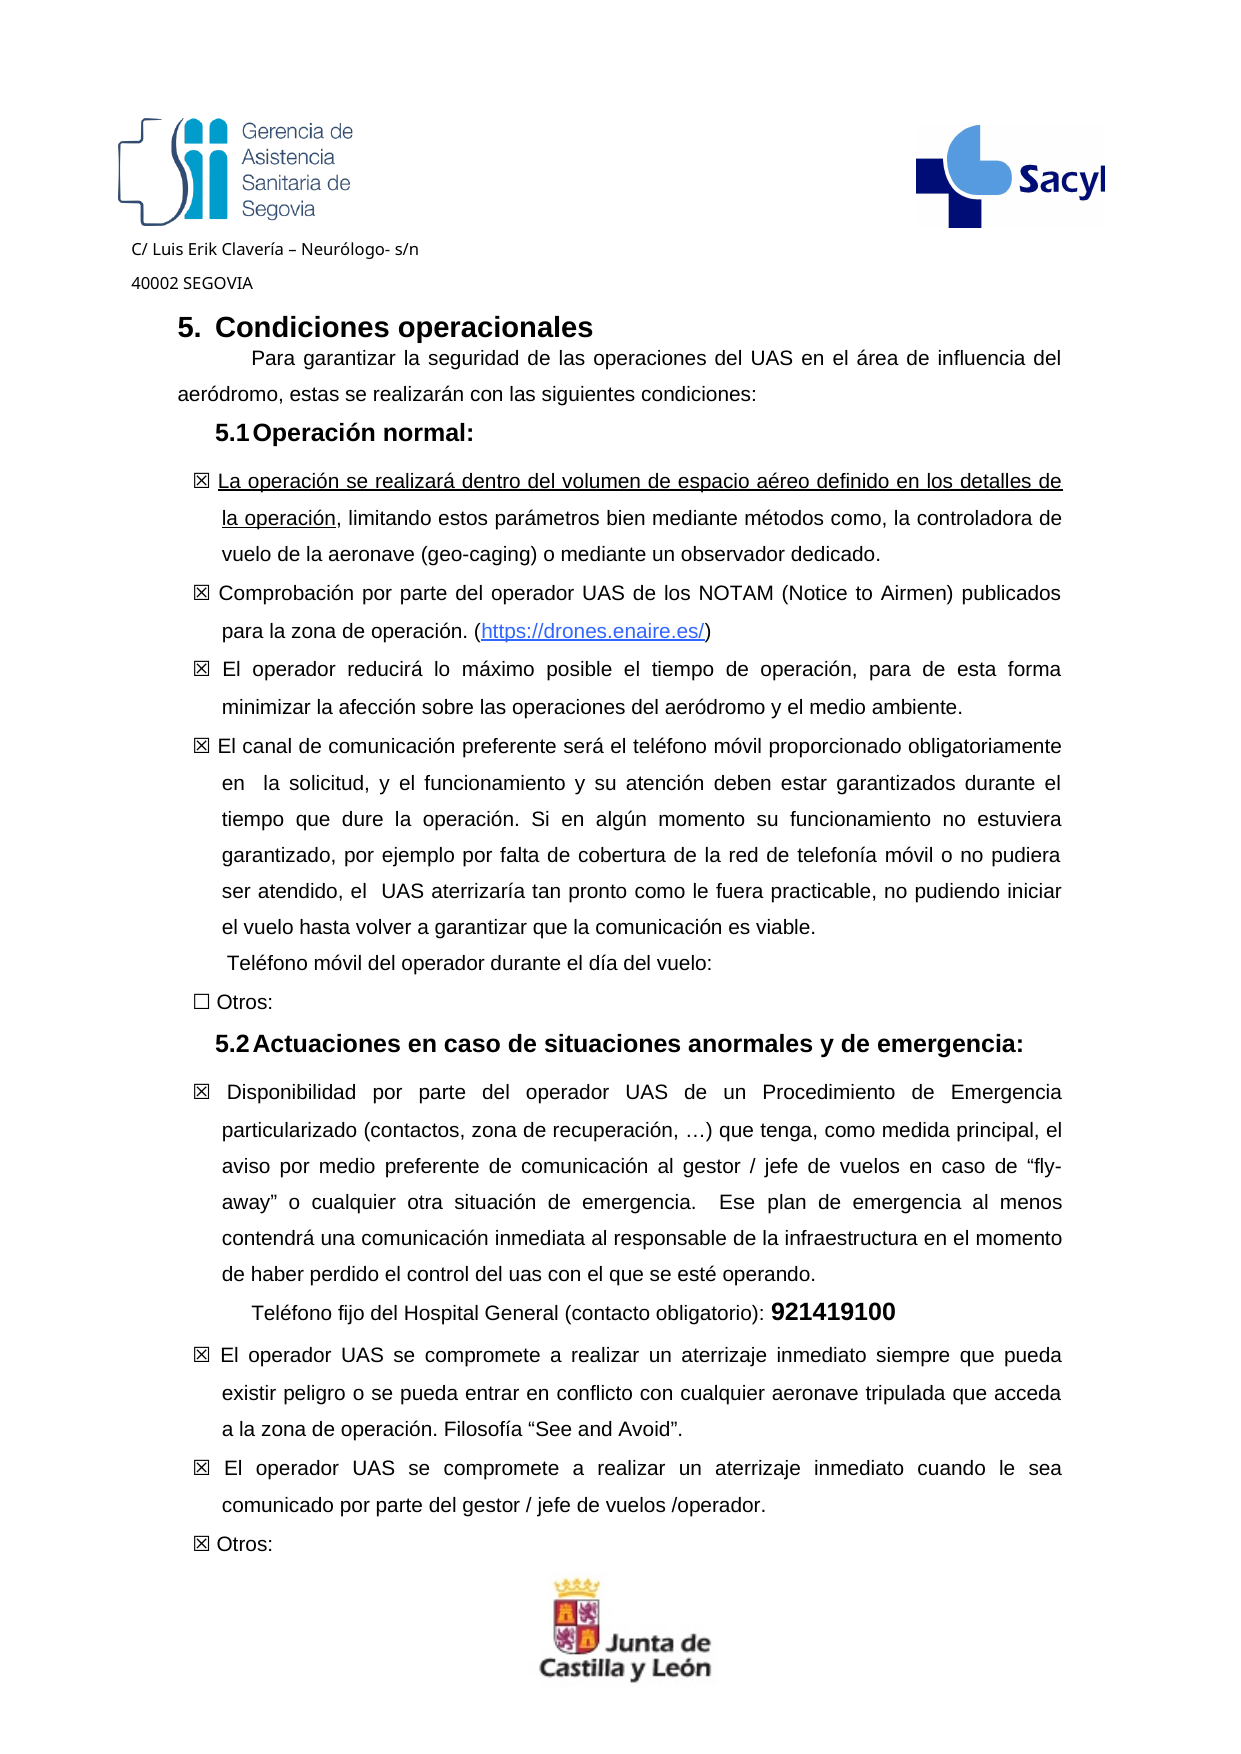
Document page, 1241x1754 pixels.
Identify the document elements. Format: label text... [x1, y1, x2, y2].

text Para garantizar la seguridad de las operaciones del UAS en el área de influencia del aeródromo, estas se realizarán con las siguientes condiciones: [177, 346, 1063, 406]
list Condiciones operacionales [177, 310, 1063, 344]
text ☒ Comprobación por parte del operador UAS de los NOTAM (Notice to Airmen) publicados para la zona de operación. (https://drones.enaire.es/) [192, 578, 1063, 642]
text Otros: [192, 1529, 1063, 1557]
text El operador reducirá lo máximo posible el tiempo de operación, para de esta forma minimizar la afección sobre las operaciones del aeródromo y el medio ambiente. [192, 654, 1063, 719]
text ☒ Disponibilidad por parte del operador UAS de un Procedimiento de Emergencia particularizado (contactos, zona de recuperación, …) que tenga, como medida principal, el aviso por medio preferente de comunicación al gestor / jefe de vuelos en caso de “fly-away” o cualquier otra situación de emergencia. Ese plan de emergencia al menos contendrá una comunicación inmediata al responsable de la infraestructura en el momento de haber perdido el control del uas con el que se esté operando. [192, 1077, 1063, 1285]
text Otros: [192, 987, 1063, 1015]
text ☒ El operador UAS se compromete a realizar un aterrizaje inmediato cuando le sea comunicado por parte del gestor / jefe de vuelos /operador. [192, 1453, 1063, 1517]
list Operación normal: [215, 418, 1063, 447]
list Actuaciones en caso de situaciones anormales y de emergencia: [215, 1029, 1063, 1058]
text ☒ La operación se realizará dentro del volumen de espacio aéreo definido en los detalles de la operación, limitando estos parámetros bien mediante métodos como, la controladora de vuelo de la aeronave (geo-caging) o mediante un observador dedicado. [192, 466, 1063, 566]
picture [118, 118, 353, 226]
picture [502, 1570, 738, 1692]
text Teléfono móvil del operador durante el día del vuelo: [192, 951, 1063, 975]
text ☒ El operador UAS se compromete a realizar un aterrizaje inmediato siempre que pueda existir peligro o se pueda entrar en conflicto con cualquier aeronave tripulada que acceda a la zona de operación. Filosofía “See and Avoid”. [192, 1340, 1063, 1441]
picture [916, 125, 1105, 228]
text Teléfono fijo del Hospital General (contacto obligatorio): 921419100 [177, 1297, 1063, 1326]
text El canal de comunicación preferente será el teléfono móvil proporcionado obligatoriamente en la solicitud, y el funcionamiento y su atención deben estar garantizados durante el tiempo que dure la operación. Si en algún momento su funcionamiento no estuviera garantizado, por ejemplo por falta de cobertura de la red de telefonía móvil o no pudiera ser atendido, el UAS aterrizaría tan pronto como le fuera practicable, no pudiendo iniciar el vuelo hasta volver a garantizar que la comunicación es viable. [192, 731, 1063, 939]
